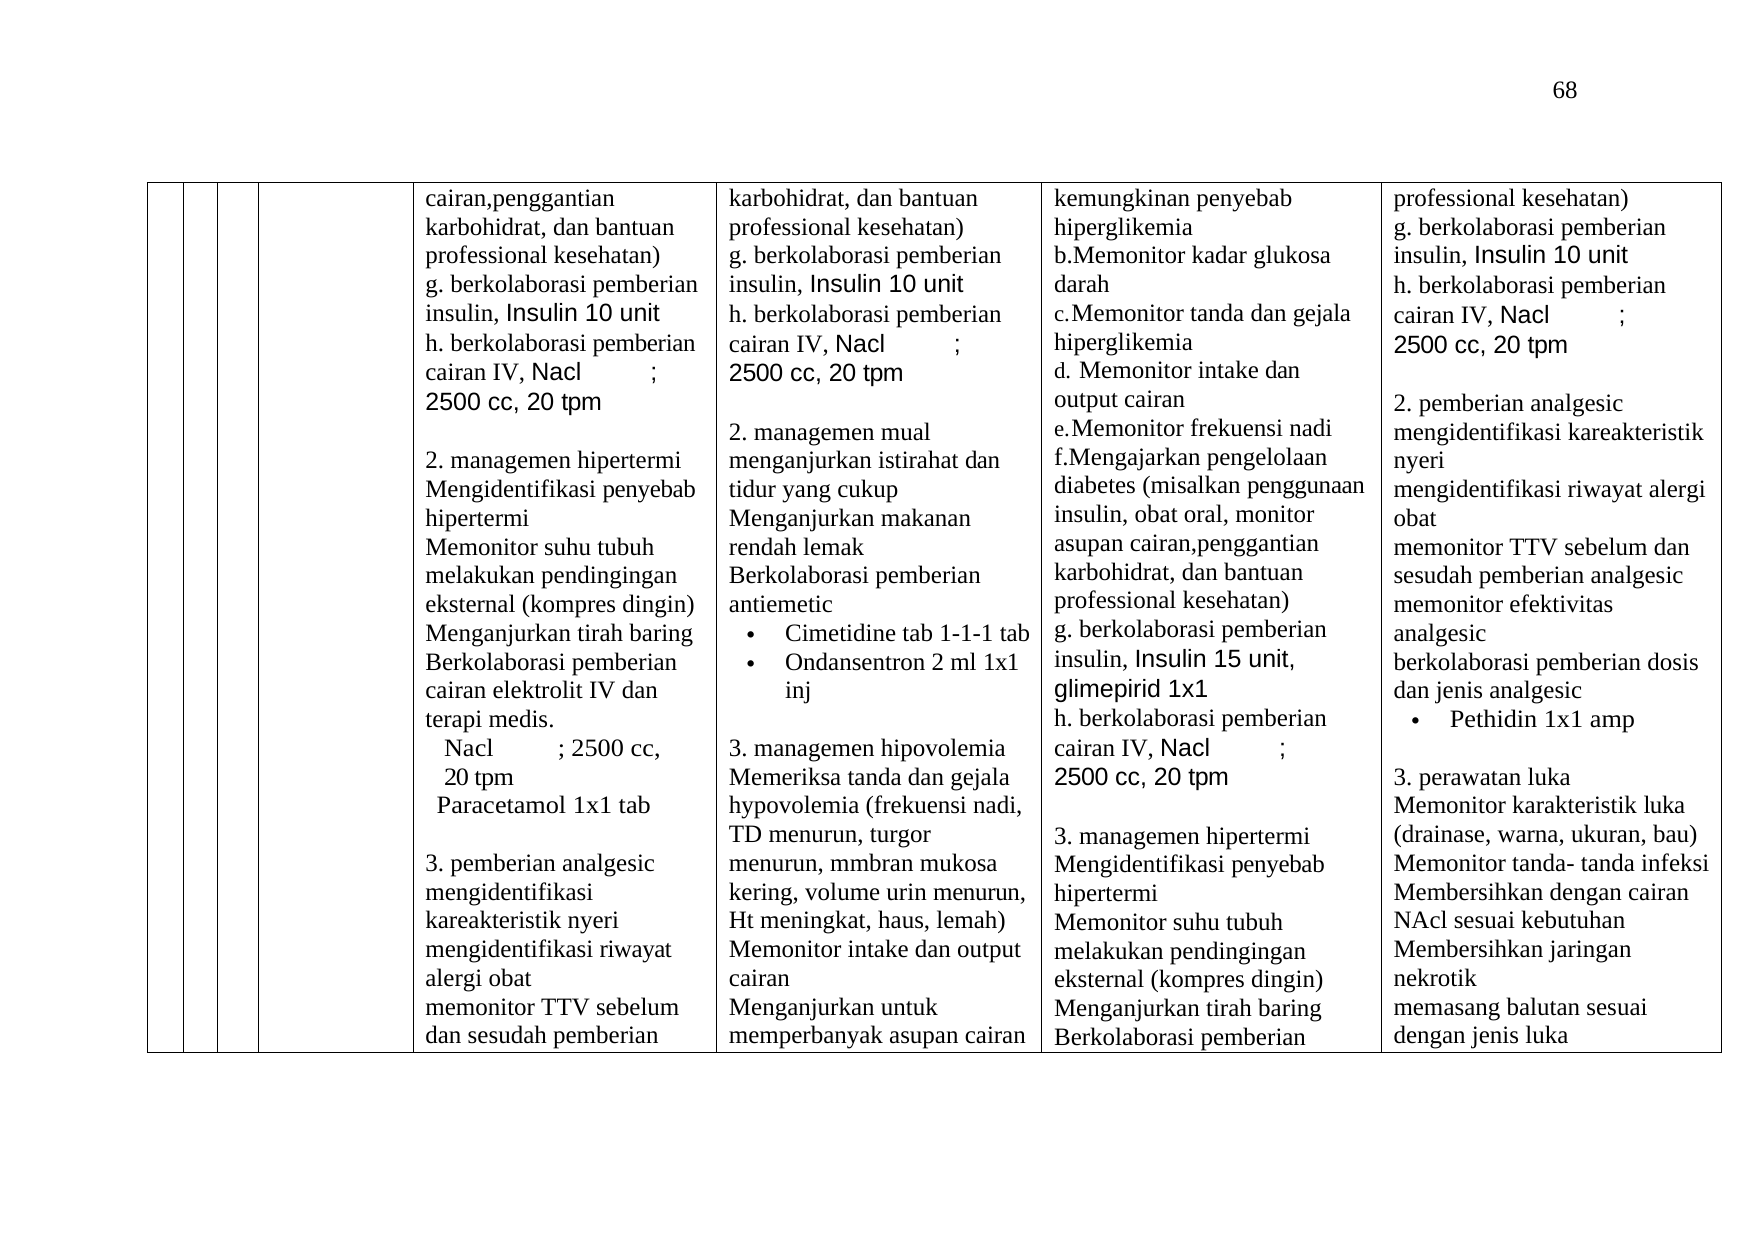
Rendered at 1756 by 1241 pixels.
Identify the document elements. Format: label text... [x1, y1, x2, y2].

table_header [218, 183, 258, 1052]
table_header karbohidrat, dan bantuan professional kesehatan) g. berkolaborasi pemberian insulin, Insulin 10 unit h. berkolaborasi pemberian cairan IV, Nacl ; 2500 cc, 20 tpm managemen mual menganjurkan istirahat dan tidur yang cukup Menganjurkan makanan rendah lemak Berkolaborasi pemberian antiemetic Cimetidine tab 1-1-1 tab Ondansentron 2 ml 1x1 inj managemen hipovolemia Memeriksa tanda dan gejala hypovolemia (frekuensi nadi, TD menurun, turgor menurun, mmbran mukosa kering, volume urin menurun, Ht meningkat, haus, lemah) Memonitor intake dan output cairan Menganjurkan untuk memperbanyak asupan cairan [717, 183, 1041, 1052]
table_header [259, 183, 413, 1052]
table_header professional kesehatan) g. berkolaborasi pemberian insulin, Insulin 10 unit h. berkolaborasi pemberian cairan IV, Nacl ; 2500 cc, 20 tpm pemberian analgesic mengidentifikasi kareakteristik nyeri mengidentifikasi riwayat alergi obat memonitor TTV sebelum dan sesudah pemberian analgesic memonitor efektivitas analgesic berkolaborasi pemberian dosis dan jenis analgesic Pethidin 1x1 amp perawatan luka Memonitor karakteristik luka (drainase, warna, ukuran, bau) Memonitor tanda- tanda infeksi Membersihkan dengan cairan NAcl sesuai kebutuhan Membersihkan jaringan nekrotik memasang balutan sesuai dengan jenis luka [1382, 183, 1721, 1052]
table_header [148, 183, 183, 1052]
table_header cairan,penggantian karbohidrat, dan bantuan professional kesehatan) g. berkolaborasi pemberian insulin, Insulin 10 unit h. berkolaborasi pemberian cairan IV, Nacl ; 2500 cc, 20 tpm managemen hipertermi Mengidentifikasi penyebab hipertermi Memonitor suhu tubuh melakukan pendingingan eksternal (kompres dingin) Menganjurkan tirah baring Berkolaborasi pemberian cairan elektrolit IV dan terapi medis. Nacl ; 2500 cc, 20 tpm Paracetamol 1x1 tab pemberian analgesic mengidentifikasi kareakteristik nyeri mengidentifikasi riwayat alergi obat memonitor TTV sebelum dan sesudah pemberian [414, 183, 716, 1052]
table_header kemungkinan penyebab hiperglikemia b.Memonitor kadar glukosa darah Memonitor tanda dan gejala hiperglikemia Memonitor intake dan output cairan Memonitor frekuensi nadi f.Mengajarkan pengelolaan diabetes (misalkan penggunaan insulin, obat oral, monitor asupan cairan,penggantian karbohidrat, dan bantuan professional kesehatan) g. berkolaborasi pemberian insulin, Insulin 15 unit, glimepirid 1x1 h. berkolaborasi pemberian cairan IV, Nacl ; 2500 cc, 20 tpm 3. managemen hipertermi Mengidentifikasi penyebab hipertermi Memonitor suhu tubuh melakukan pendingingan eksternal (kompres dingin) Menganjurkan tirah baring Berkolaborasi pemberian [1042, 183, 1381, 1052]
table_header [184, 183, 217, 1052]
